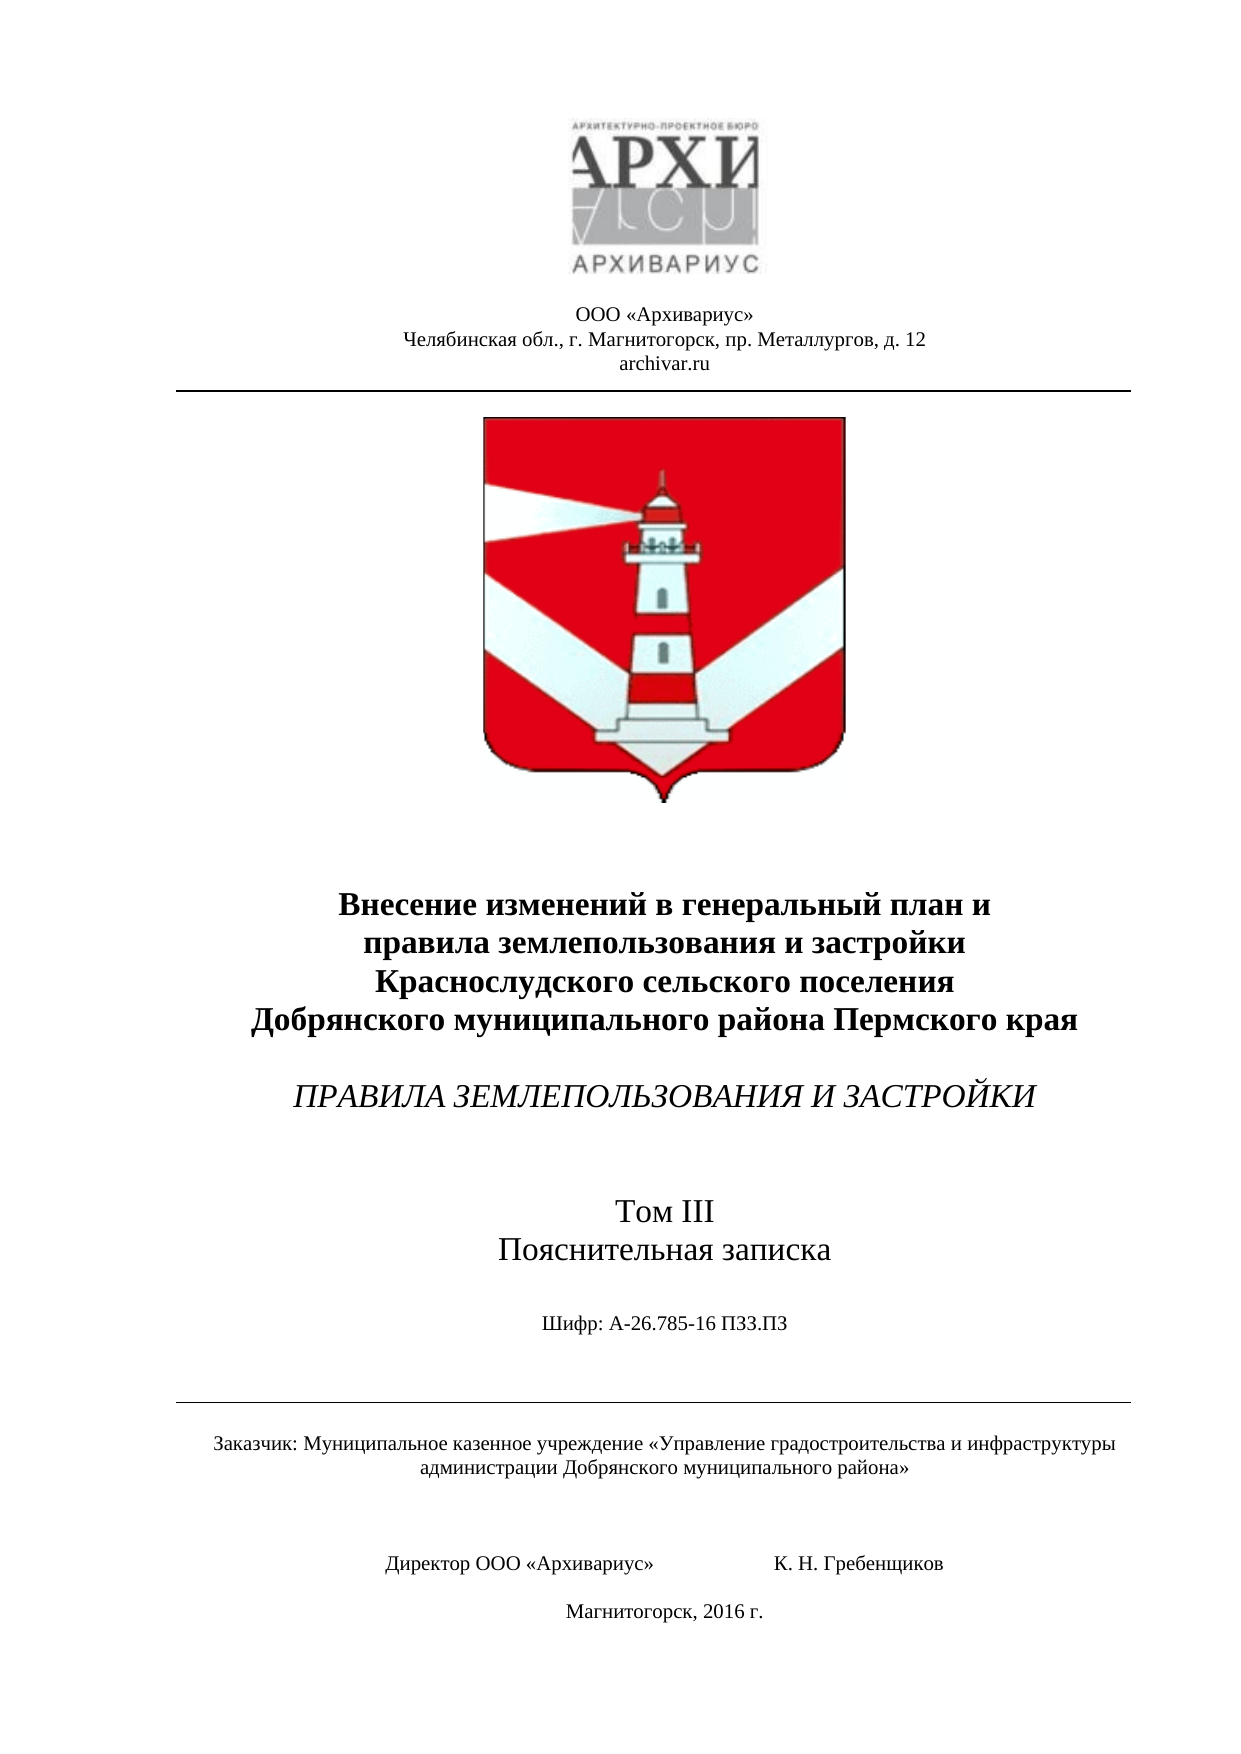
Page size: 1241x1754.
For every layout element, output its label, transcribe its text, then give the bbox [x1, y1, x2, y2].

text Шифр: А-26.785-16 ПЗЗ.ПЗ [177, 1311, 1152, 1335]
text правила землепользования и застройки [177, 923, 1152, 961]
text ООО «Архивариус» [177, 302, 1152, 326]
picture [531, 118, 798, 274]
picture [483, 417, 846, 803]
text Директор ООО «Архивариус» К. Н. Гребенщиков [177, 1551, 1152, 1575]
text Магнитогорск, 2016 г. [177, 1599, 1152, 1623]
text Внесение изменений в генеральный план и [177, 884, 1152, 923]
text Краснослудского сельского поселения [177, 961, 1152, 999]
text Добрянского муниципального района Пермского края [177, 999, 1152, 1038]
text Том III [177, 1191, 1152, 1229]
text archivar.ru [177, 351, 1152, 374]
text ПРАВИЛА ЗЕМЛЕПОЛЬЗОВАНИЯ И ЗАСТРОЙКИ [177, 1076, 1152, 1114]
text Челябинская обл., г. Магнитогорск, пр. Металлургов, д. 12 [177, 326, 1152, 351]
text Пояснительная записка [177, 1229, 1152, 1268]
text Заказчик: Муниципальное казенное учреждение «Управление градостроительства и инфраструктуры администрации Добрянского муниципального района» [177, 1431, 1152, 1479]
